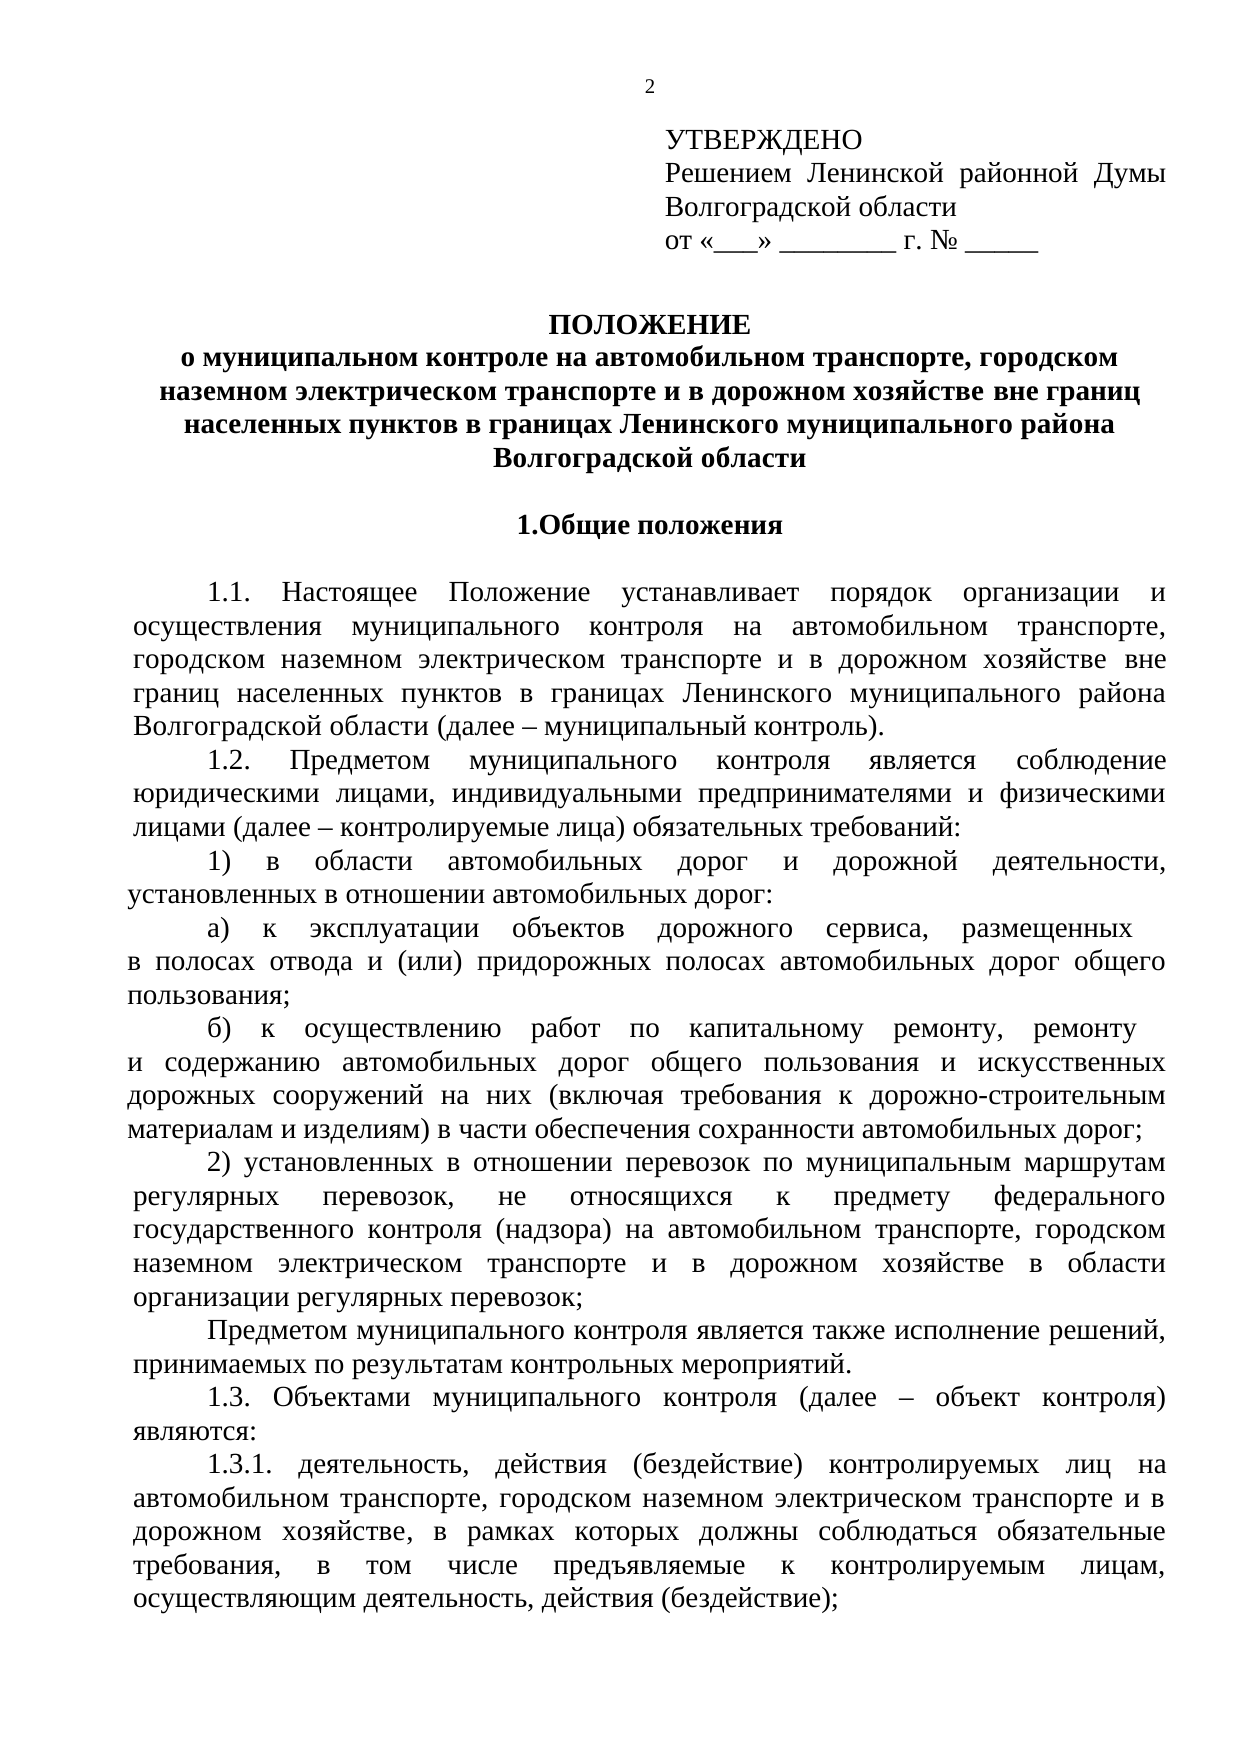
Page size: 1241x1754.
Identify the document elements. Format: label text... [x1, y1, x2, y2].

text а) к эксплуатации объектов дорожного сервиса, размещенных в полосах отвода и (или) придорожных полосах автомобильных дорог общего пользования; [127, 910, 1167, 1010]
text Решением Ленинской районной Думы Волгоградской области [664, 155, 1167, 222]
list 1.2. Предметом муниципального контроля является соблюдение юридическими лицами, индивидуальными предпринимателями и физическими лицами (далее – контролируемые лица) обязательных требований: [133, 742, 1167, 843]
list 1.1. Настоящее Положение устанавливает порядок организации и осуществления муниципального контроля на автомобильном транспорте, городском наземном электрическом транспорте и в дорожном хозяйстве вне границ населенных пунктов в границах Ленинского муниципального района Волгоградской области (далее – муниципальный контроль). [133, 574, 1167, 742]
text 1.3.1. деятельность, действия (бездействие) контролируемых лиц на автомобильном транспорте, городском наземном электрическом транспорте и в дорожном хозяйстве, в рамках которых должны соблюдаться обязательные требования, в том числе предъявляемые к контролируемым лицам, осуществляющим деятельность, действия (бездействие); [133, 1446, 1167, 1614]
text 1) в области автомобильных дорог и дорожной деятельности, установленных в отношении автомобильных дорог: [127, 843, 1167, 910]
list 1.3. Объектами муниципального контроля (далее – объект контроля) являются: [133, 1379, 1167, 1446]
title ПОЛОЖЕНИЕ [133, 314, 1167, 339]
text 2) установленных в отношении перевозок по муниципальным маршрутам регулярных перевозок, не относящихся к предмету федерального государственного контроля (надзора) на автомобильном транспорте, городском наземном электрическом транспорте и в дорожном хозяйстве в области организации регулярных перевозок; [133, 1144, 1167, 1312]
text от «___» ________ г. № _____ [664, 222, 1167, 256]
text б) к осуществлению работ по капитальному ремонту, ремонту и содержанию автомобильных дорог общего пользования и искусственных дорожных сооружений на них (включая требования к дорожно-строительным материалам и изделиям) в части обеспечения сохранности автомобильных дорог; [127, 1010, 1167, 1144]
text УТВЕРЖДЕНО [664, 122, 1167, 155]
text Предметом муниципального контроля является также исполнение решений, принимаемых по результатам контрольных мероприятий. [133, 1312, 1167, 1379]
text 1.Общие положения [133, 507, 1167, 541]
text о муниципальном контроле на автомобильном транспорте, городском наземном электрическом транспорте и в дорожном хозяйстве вне границ населенных пунктов в границах Ленинского муниципального района Волгоградской области [133, 339, 1167, 474]
